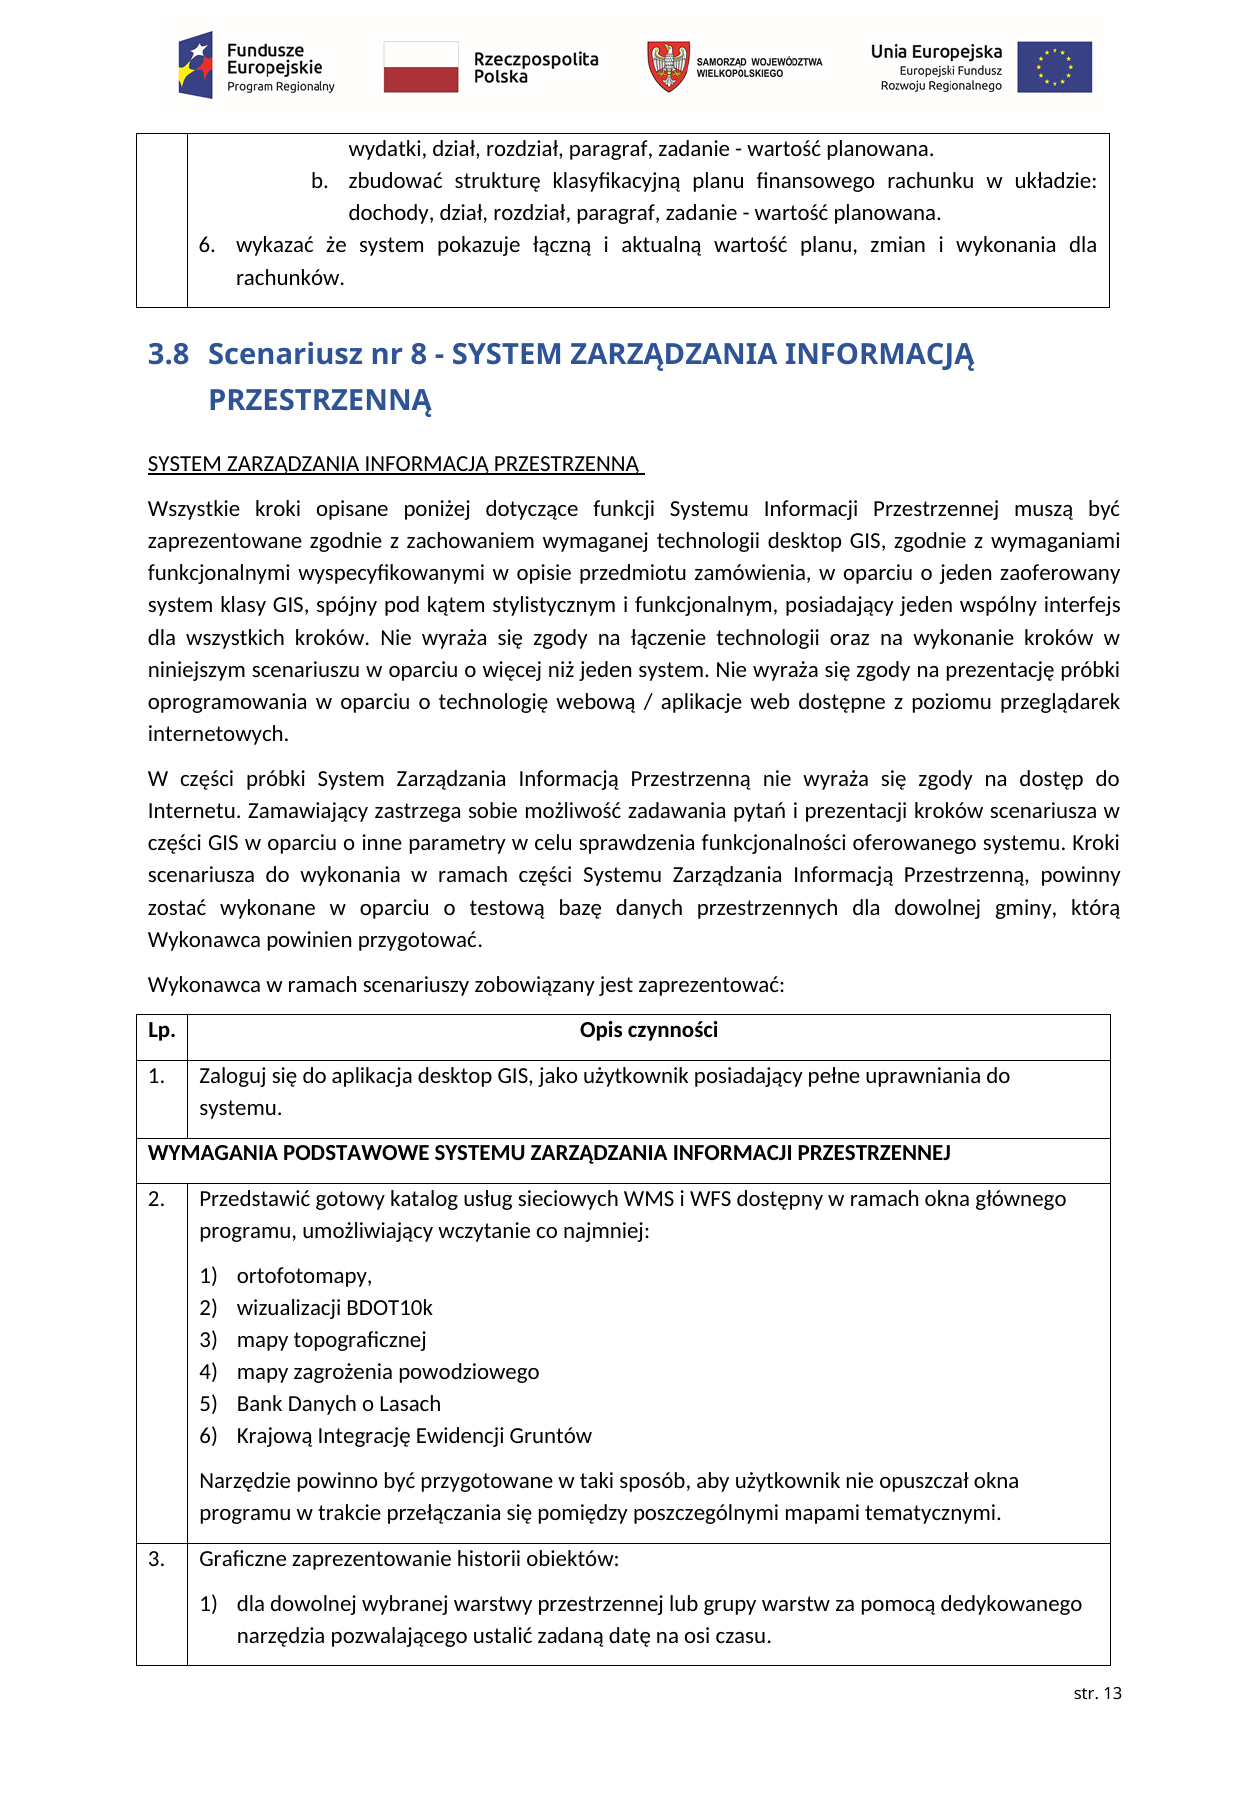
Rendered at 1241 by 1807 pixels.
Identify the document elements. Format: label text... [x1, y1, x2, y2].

table_cell Zaloguj się do aplikacja desktop GIS, jako użytkownik posiadający pełne uprawniania do systemu. [188, 1061, 1110, 1137]
table_cell WYMAGANIA PODSTAWOWE SYSTEMU ZARZĄDZANIA INFORMACJI PRZESTRZENNEJ [137, 1139, 1110, 1183]
table_header Opis czynności [188, 1015, 1110, 1060]
table_cell Przedstawić gotowy katalog usług sieciowych WMS i WFS dostępny w ramach okna głównego programu, umożliwiający wczytanie co najmniej: ortofotomapy, wizualizacji BDOT10k mapy topograficznej mapy zagrożenia powodziowego Bank Danych o Lasach Krajową Integrację Ewidencji Gruntów Narzędzie powinno być przygotowane w taki sposób, aby użytkownik nie opuszczał okna programu w trakcie przełączania się pomiędzy poszczególnymi mapami tematycznymi. [188, 1184, 1110, 1543]
text Wykonawca w ramach scenariuszy zobowiązany jest zaprezentować: [148, 970, 1122, 998]
text W części próbki System Zarządzania Informacją Przestrzenną nie wyraża się zgody na dostęp do Internetu. Zamawiający zastrzega sobie możliwość zadawania pytań i prezentacji kroków scenariusza w części GIS w oparciu o inne parametry w celu sprawdzenia funkcjonalności oferowanego systemu. Kroki scenariusza do wykonania w ramach części Systemu Zarządzania Informacją Przestrzenną, powinny zostać wykonane w oparciu o testową bazę danych przestrzennych dla dowolnej gminy, którą Wykonawca powinien przygotować. [148, 764, 1122, 953]
text Wszystkie kroki opisane poniżej dotyczące funkcji Systemu Informacji Przestrzennej muszą być zaprezentowane zgodnie z zachowaniem wymaganej technologii desktop GIS, zgodnie z wymaganiami funkcjonalnymi wyspecyfikowanymi w opisie przedmiotu zamówienia, w oparciu o jeden zaoferowany system klasy GIS, spójny pod kątem stylistycznym i funkcjonalnym, posiadający jeden wspólny interfejs dla wszystkich kroków. Nie wyraża się zgody na łączenie technologii oraz na wykonanie kroków w niniejszym scenariuszu w oparciu o więcej niż jeden system. Nie wyraża się zgody na prezentację próbki oprogramowania w oparciu o technologię webową / aplikacje web dostępne z poziomu przeglądarek internetowych. [148, 494, 1122, 747]
table_cell [137, 1544, 187, 1665]
table_cell [137, 134, 187, 307]
subtitle Scenariusz nr 8 - SYSTEM ZARZĄDZANIA INFORMACJĄ PRZESTRZENNĄ [148, 333, 1122, 418]
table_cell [188, 1544, 1110, 1665]
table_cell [188, 134, 1109, 307]
table_cell [137, 1061, 187, 1137]
table_header Lp. [137, 1015, 187, 1060]
text SYSTEM ZARZĄDZANIA INFORMACJĄ PRZESTRZENNĄ [148, 449, 1122, 477]
table_cell [137, 1184, 187, 1543]
picture [162, 14, 1108, 115]
